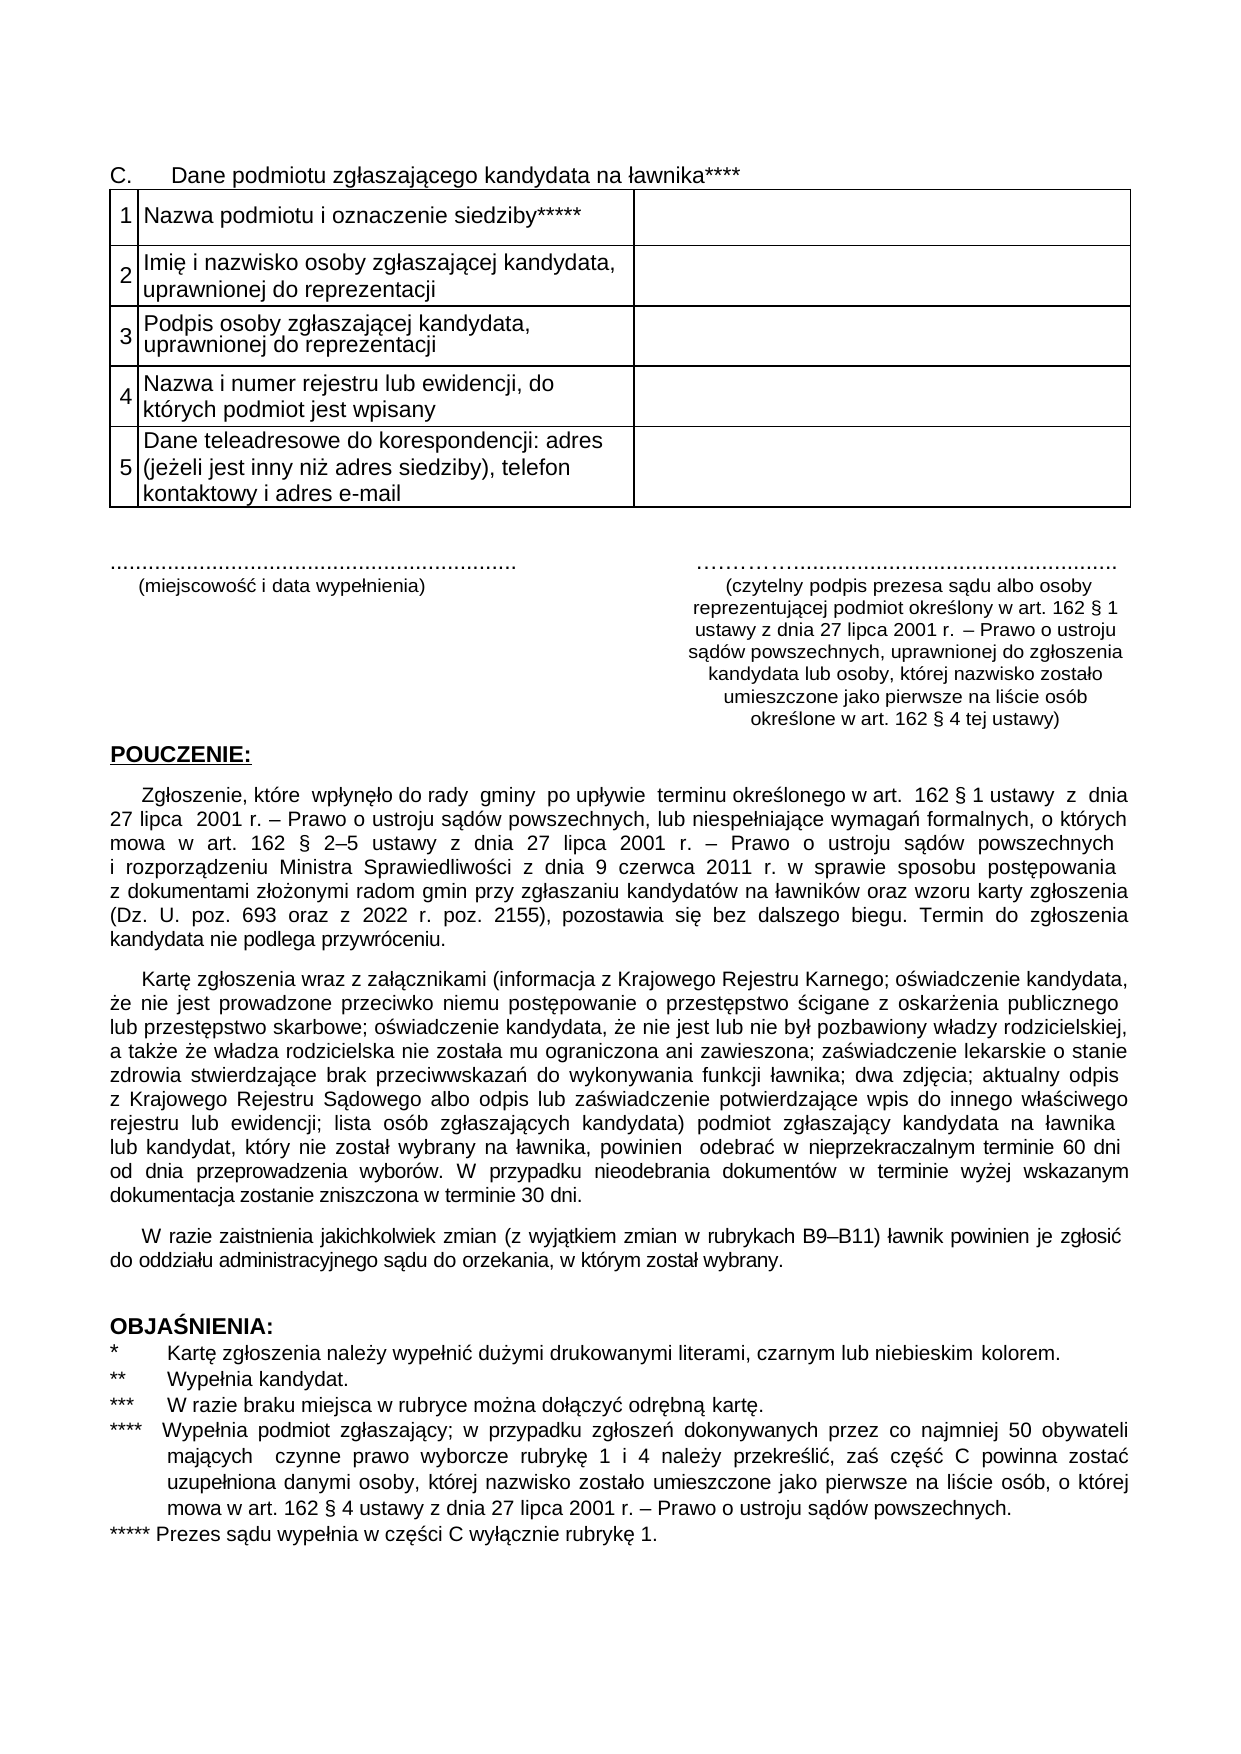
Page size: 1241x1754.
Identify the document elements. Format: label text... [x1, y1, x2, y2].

table_cell Podpis osoby zgłaszającej kandydata, uprawnionej do reprezentacji [139, 307, 633, 365]
text Zgłoszenie, które wpłynęło do rady gminy po upływie terminu określonego w art. 162 § 1 ustawy z dnia 27 lipca 2001 r. – Prawo o ustroju sądów powszechnych, lub niespełniające wymagań formalnych, o których mowa w art. 162 § 2–5 ustawy z dnia 27 lipca 2001 r. – Prawo o ustroju sądów powszechnych i rozporządzeniu Ministra Sprawiedliwości z dnia 9 czerwca 2011 r. w sprawie sposobu postępowania z dokumentami złożonymi radom gmin przy zgłaszaniu kandydatów na ławników oraz wzoru karty zgłoszenia (Dz. U. poz. 693 oraz z 2022 r. poz. 2155), pozostawia się bez dalszego biegu. Termin do zgłoszenia kandydata nie podlega przywróceniu. [109, 783, 1129, 951]
table_cell Imię i nazwisko osoby zgłaszającej kandydata, uprawnionej do reprezentacji [139, 246, 633, 305]
text (miejscowość i data wypełnienia) (czytelny podpis prezesa sądu albo osoby reprezentującej podmiot określony w art. 162 § 1 ustawy z dnia 27 lipca 2001 r. – Prawo o ustroju sądów powszechnych, uprawnionej do zgłoszenia kandydata lub osoby, której nazwisko zostało umieszczone jako pierwsze na liście osób określone w art. 162 § 4 tej ustawy) [68, 574, 1124, 729]
list Dane podmiotu zgłaszającego kandydata na ławnika**** [109, 162, 1146, 188]
text ................................................................ ….………................................................... [109, 548, 1146, 574]
table_cell 3 [111, 307, 137, 365]
text * Kartę zgłoszenia należy wypełnić dużymi drukowanymi literami, czarnym lub niebieskim kolorem. [109, 1339, 1146, 1366]
table_cell 2 [111, 246, 137, 305]
text **** Wypełnia podmiot zgłaszający; w przypadku zgłoszeń dokonywanych przez co najmniej 50 obywateli mających czynne prawo wyborcze rubrykę 1 i 4 należy przekreślić, zaś część C powinna zostać uzupełniona danymi osoby, której nazwisko zostało umieszczone jako pierwsze na liście osób, o której mowa w art. 162 § 4 ustawy z dnia 27 lipca 2001 r. – Prawo o ustroju sądów powszechnych. [109, 1418, 1129, 1520]
table_header Nazwa podmiotu i oznaczenie siedziby***** [139, 190, 633, 244]
text ***** Prezes sądu wypełnia w części C wyłącznie rubrykę 1. [109, 1522, 1146, 1546]
table_header 1 [111, 190, 137, 244]
table_header [635, 190, 1130, 244]
text *** W razie braku miejsca w rubryce można dołączyć odrębną kartę. [109, 1393, 1146, 1417]
table_cell [635, 427, 1130, 506]
text Kartę zgłoszenia wraz z załącznikami (informacja z Krajowego Rejestru Karnego; oświadczenie kandydata, że nie jest prowadzone przeciwko niemu postępowanie o przestępstwo ścigane z oskarżenia publicznego lub przestępstwo skarbowe; oświadczenie kandydata, że nie jest lub nie był pozbawiony władzy rodzicielskiej, a także że władza rodzicielska nie została mu ograniczona ani zawieszona; zaświadczenie lekarskie o stanie zdrowia stwierdzające brak przeciwwskazań do wykonywania funkcji ławnika; dwa zdjęcia; aktualny odpis z Krajowego Rejestru Sądowego albo odpis lub zaświadczenie potwierdzające wpis do innego właściwego rejestru lub ewidencji; lista osób zgłaszających kandydata) podmiot zgłaszający kandydata na ławnika lub kandydat, który nie został wybrany na ławnika, powinien odebrać w nieprzekraczalnym terminie 60 dni od dnia przeprowadzenia wyborów. W przypadku nieodebrania dokumentów w terminie wyżej wskazanym dokumentacja zostanie zniszczona w terminie 30 dni. [109, 967, 1129, 1207]
table_cell 4 [111, 367, 137, 426]
table_cell [635, 307, 1130, 365]
table_cell Nazwa i numer rejestru lub ewidencji, do których podmiot jest wpisany [139, 367, 633, 426]
table_cell Dane teleadresowe do korespondencji: adres (jeżeli jest inny niż adres siedziby), telefon kontaktowy i adres e-mail [139, 427, 633, 506]
text ** Wypełnia kandydat. [109, 1367, 1146, 1391]
table_cell [635, 246, 1130, 305]
table_cell [635, 367, 1130, 426]
text W razie zaistnienia jakichkolwiek zmian (z wyjątkiem zmian w rubrykach B9–B11) ławnik powinien je zgłosić do oddziału administracyjnego sądu do orzekania, w którym został wybrany. [109, 1223, 1129, 1272]
subtitle OBJAŚNIENIA: [109, 1313, 1146, 1339]
table_cell 5 [111, 427, 137, 506]
text POUCZENIE: [110, 741, 1146, 767]
